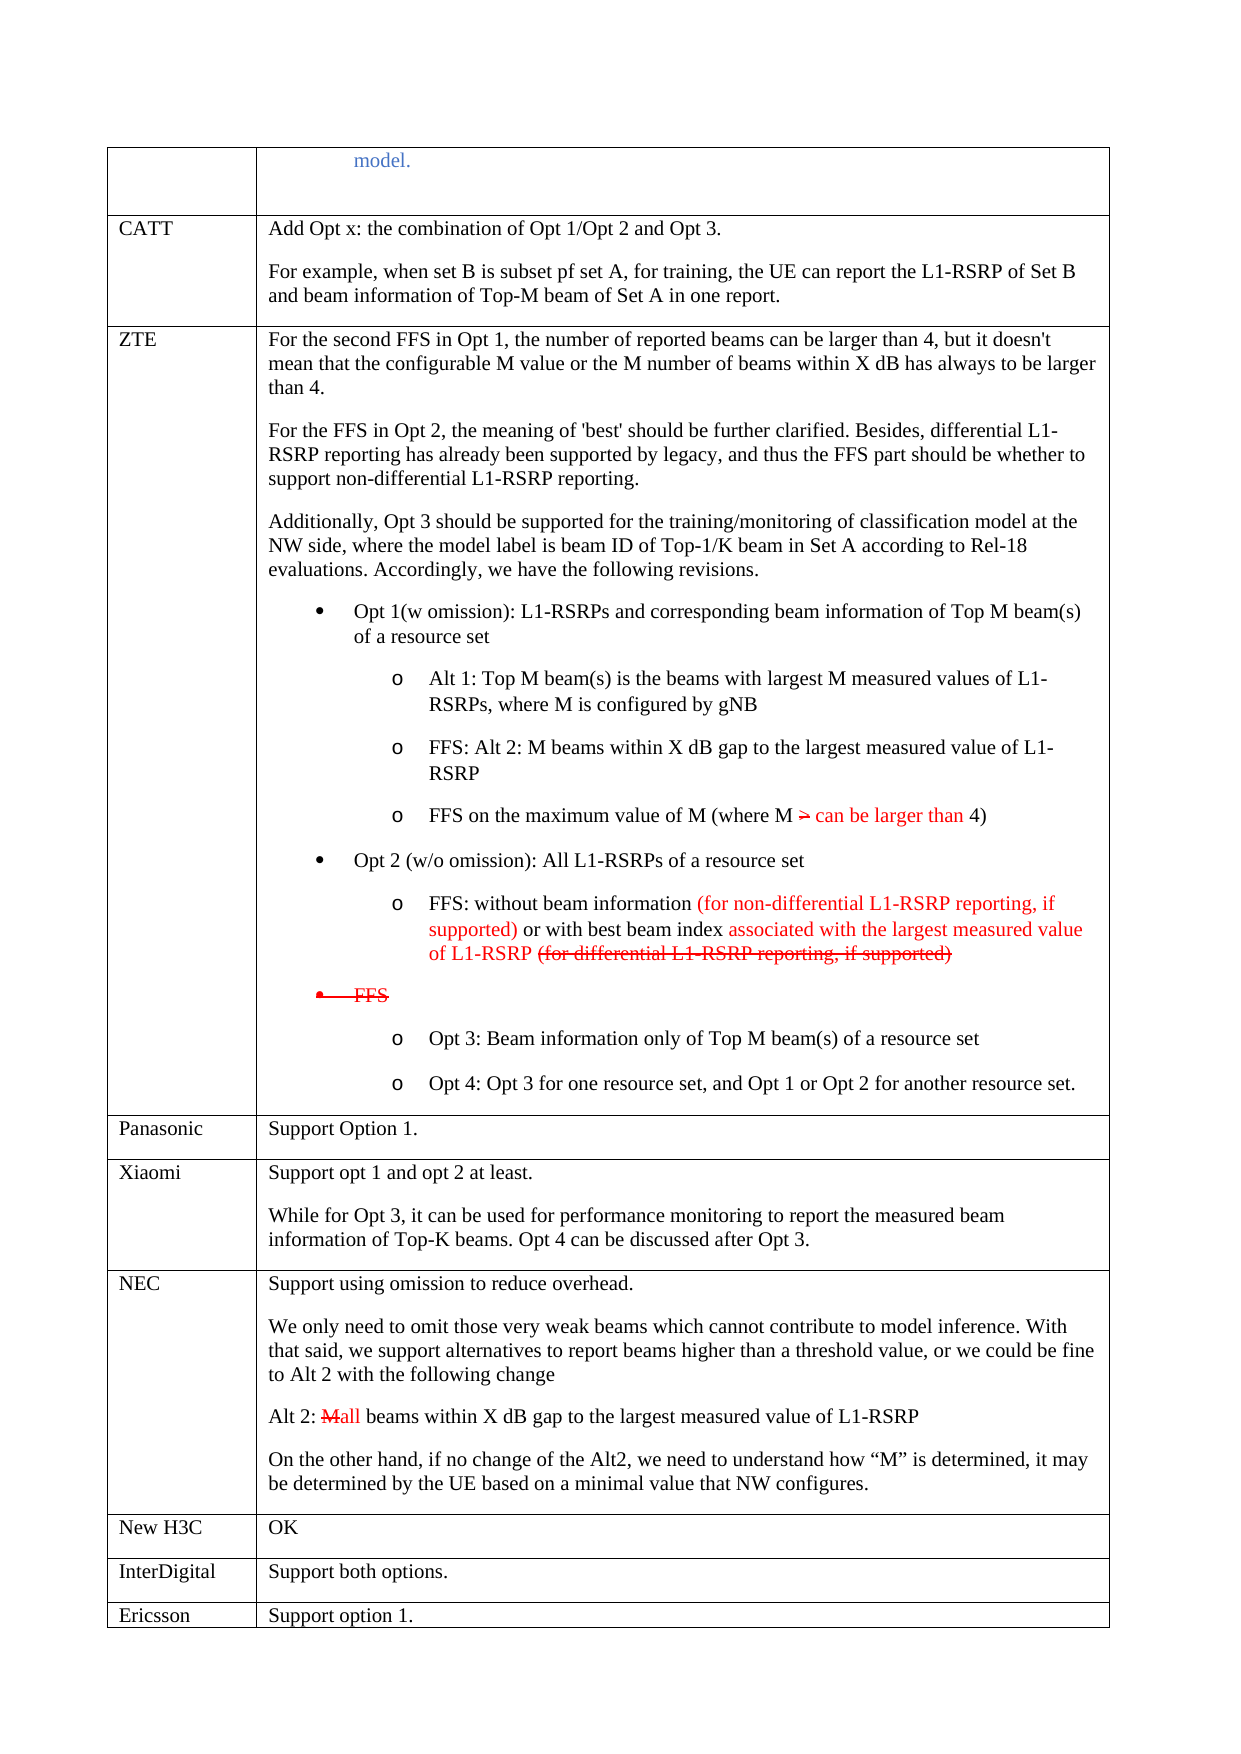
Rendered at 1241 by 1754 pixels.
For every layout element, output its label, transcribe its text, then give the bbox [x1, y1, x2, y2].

table_cell CATT [108, 216, 256, 326]
table_cell Panasonic [108, 1116, 256, 1159]
table_cell Support Option 1. [257, 1116, 1109, 1159]
table_cell New H3C [108, 1515, 256, 1558]
table_cell ZTE [108, 327, 256, 1115]
table_cell QC [108, 148, 256, 215]
table_cell NEC [108, 1271, 256, 1514]
table_cell Xiaomi [108, 1160, 256, 1270]
table_cell For the second FFS in Opt 1, the number of reported beams can be larger than 4, but it doesn't mean that the configurable M value or the M number of beams within X dB has always to be larger than 4. For the FFS in Opt 2, the meaning of 'best' should be further clarified. Besides, differential L1-RSRP reporting has already been supported by legacy, and thus the FFS part should be whether to support non-differential L1-RSRP reporting. Additionally, Opt 3 should be supported for the training/monitoring of classification model at the NW side, where the model label is beam ID of Top-1/K beam in Set A according to Rel-18 evaluations. Accordingly, we have the following revisions. Opt 1(w omission): L1-RSRPs and corresponding beam information of Top M beam(s) of a resource set Alt 1: Top M beam(s) is the beams with largest M measured values of L1-RSRPs, where M is configured by gNB FFS: Alt 2: M beams within X dB gap to the largest measured value of L1-RSRP FFS on the maximum value of M (where M > can be larger than 4) Opt 2 (w/o omission): All L1-RSRPs of a resource set FFS: without beam information (for non-differential L1-RSRP reporting, if supported) or with best beam index associated with the largest measured value of L1-RSRP (for differential L1-RSRP reporting, if supported) FFS Opt 3: Beam information only of Top M beam(s) of a resource set Opt 4: Opt 3 for one resource set, and Opt 1 or Opt 2 for another resource set. [257, 327, 1109, 1115]
table_cell Support opt 1 and opt 2 at least. While for Opt 3, it can be used for performance monitoring to report the measured beam information of Top-K beams. Opt 4 can be discussed after Opt 3. [257, 1160, 1109, 1270]
table_cell Support both options. [257, 1559, 1109, 1602]
table_cell Ericsson [108, 1603, 256, 1627]
table_cell OK [257, 1515, 1109, 1558]
table_cell Support using omission to reduce overhead. We only need to omit those very weak beams which cannot contribute to model inference. With that said, we support alternatives to report beams higher than a threshold value, or we could be fine to Alt 2 with the following change Alt 2: Mall beams within X dB gap to the largest measured value of L1-RSRP On the other hand, if no change of the Alt2, we need to understand how “M” is determined, it may be determined by the UE based on a minimal value that NW configures. [257, 1271, 1109, 1514]
table_cell InterDigital [108, 1559, 256, 1602]
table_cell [257, 1603, 1109, 1627]
table_cell Add Opt x: the combination of Opt 1/Opt 2 and Opt 3. For example, when set B is subset pf set A, for training, the UE can report the L1-RSRP of Set B and beam information of Top-M beam of Set A in one report. [257, 216, 1109, 326]
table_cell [257, 148, 1109, 215]
